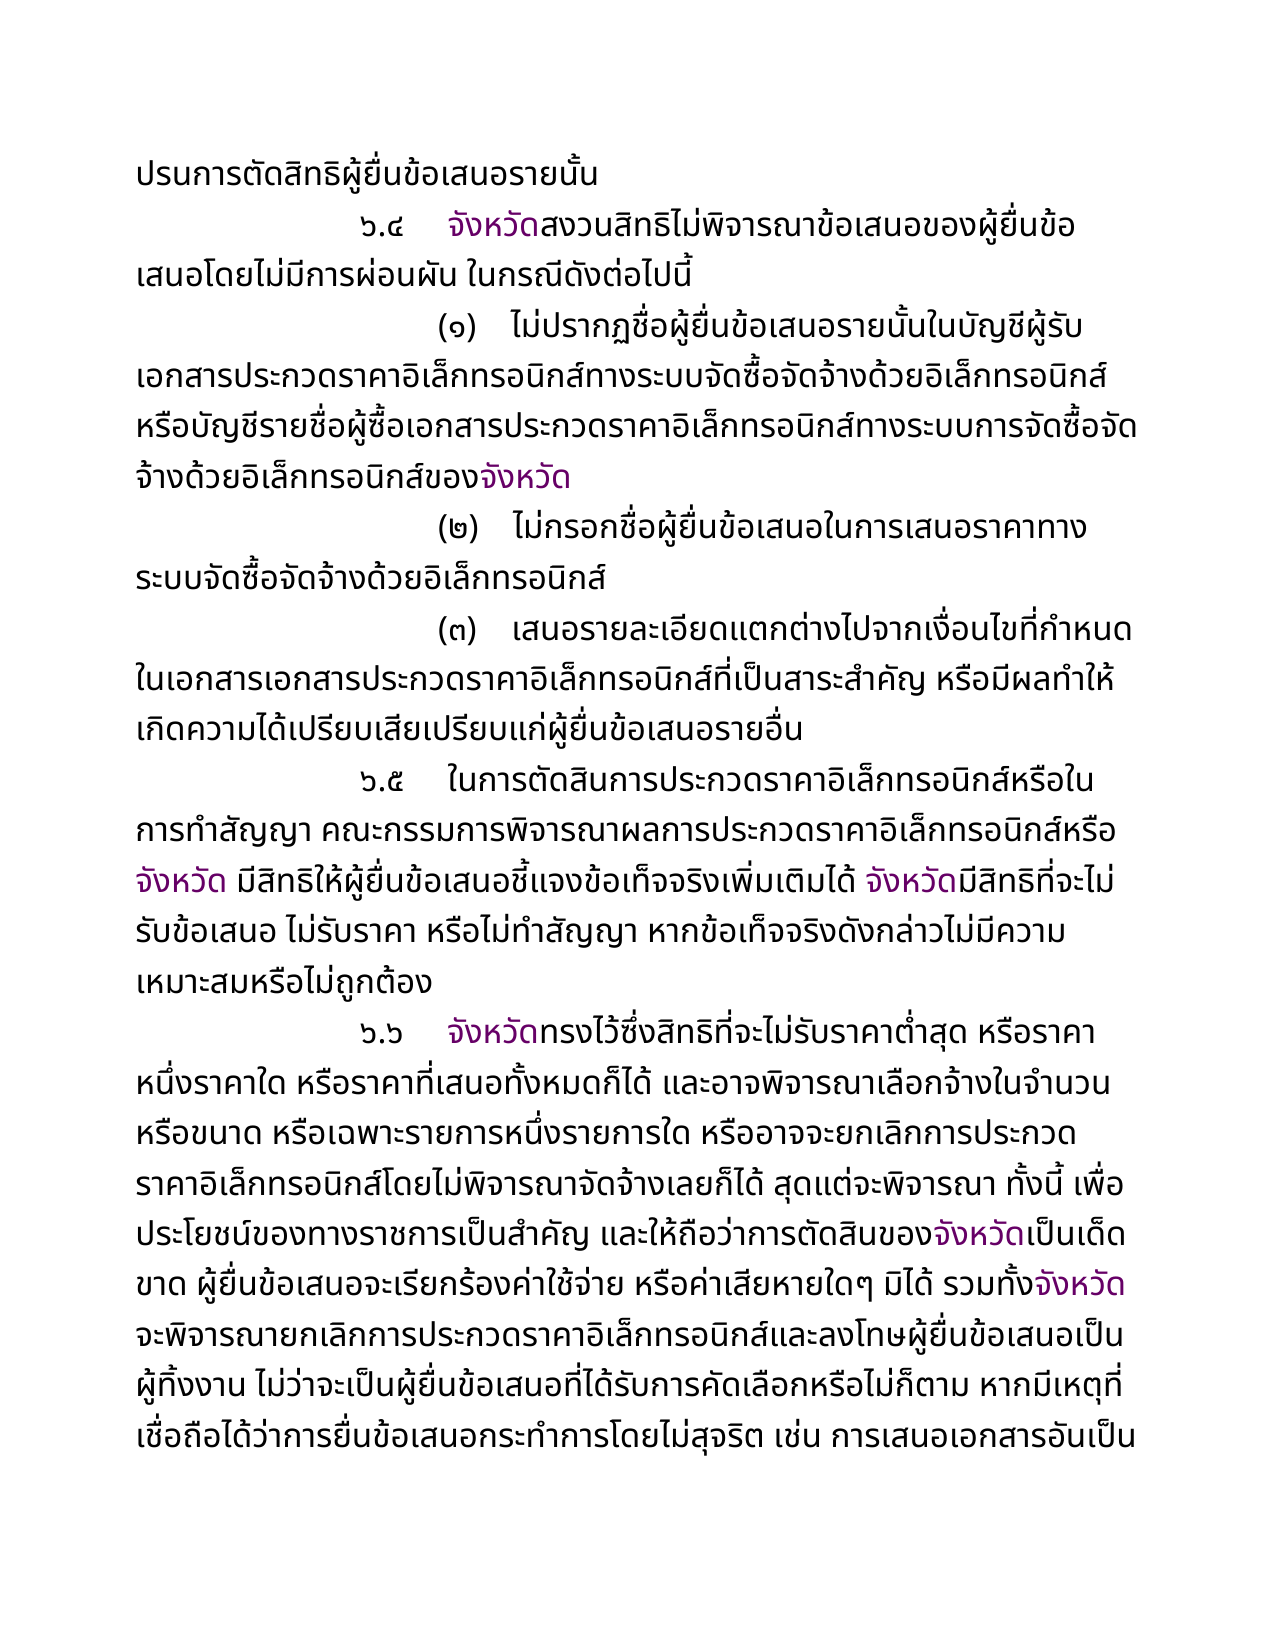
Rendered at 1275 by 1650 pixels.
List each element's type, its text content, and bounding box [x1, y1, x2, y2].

table_cell ๖.๔ จังหวัดสงวนสิทธิไม่พิจารณาข้อเสนอของผู้ยื่นข้อเสนอโดยไม่มีการผ่อนผัน ในกรณีดังต่อไปนี้ [135, 200, 1140, 301]
table_cell ๖.๕ ในการตัดสินการประกวดราคาอิเล็กทรอนิกส์หรือในการทำสัญญา คณะกรรมการพิจารณาผลการประกวดราคาอิเล็กทรอนิกส์หรือจังหวัด มีสิทธิให้ผู้ยื่นข้อเสนอชี้แจงข้อเท็จจริงเพิ่มเติมได้ จังหวัดมีสิทธิที่จะไม่รับข้อเสนอ ไม่รับราคา หรือไม่ทำสัญญา หากข้อเท็จจริงดังกล่าวไม่มีความเหมาะสมหรือไม่ถูกต้อง [135, 756, 1140, 1008]
table_cell (๑) ไม่ปรากฏชื่อผู้ยื่นข้อเสนอรายนั้นในบัญชีผู้รับเอกสารประกวดราคาอิเล็กทรอนิกส์ทางระบบจัดซื้อจัดจ้างด้วยอิเล็กทรอนิกส์ หรือบัญชีรายชื่อผู้ซื้อเอกสารประกวดราคาอิเล็กทรอนิกส์ทางระบบการจัดซื้อจัดจ้างด้วยอิเล็กทรอนิกส์ของจังหวัด [135, 301, 1140, 503]
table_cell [135, 1008, 1140, 1462]
table_cell (๒) ไม่กรอกชื่อผู้ยื่นข้อเสนอในการเสนอราคาทางระบบจัดซื้อจัดจ้างด้วยอิเล็กทรอนิกส์ [135, 503, 1140, 604]
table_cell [135, 150, 1140, 200]
table_cell (๓) เสนอรายละเอียดแตกต่างไปจากเงื่อนไขที่กำหนดในเอกสารเอกสารประกวดราคาอิเล็กทรอนิกส์ที่เป็นสาระสำคัญ หรือมีผลทำให้เกิดความได้เปรียบเสียเปรียบแก่ผู้ยื่นข้อเสนอรายอื่น [135, 604, 1140, 756]
